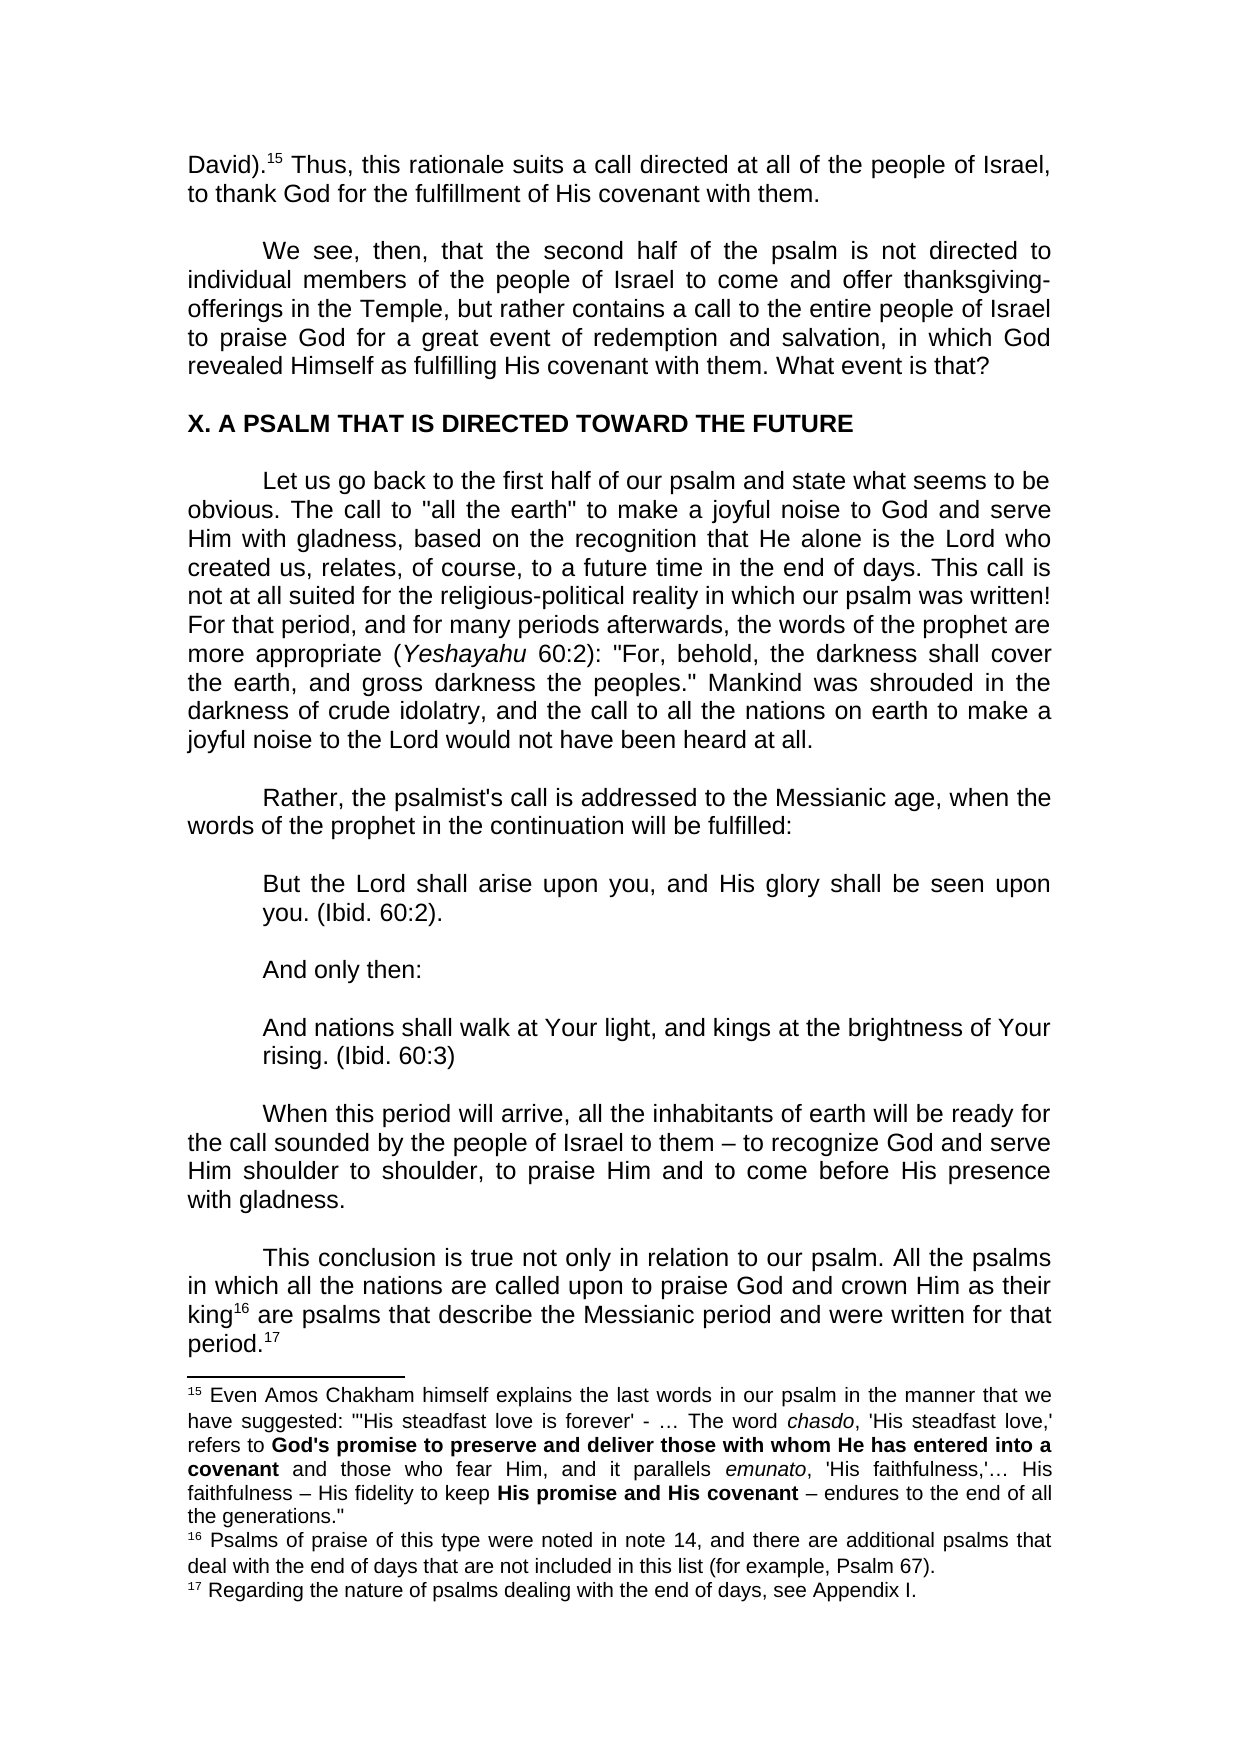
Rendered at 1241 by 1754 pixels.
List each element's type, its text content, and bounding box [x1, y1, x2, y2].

text Rather, the psalmist's call is addressed to the Messianic age, when the words of the prophet in the continuation will be fulfilled: [187, 782, 1053, 840]
text We see, then, that the second half of the psalm is not directed to individual members of the people of Israel to come and offer thanksgiving-offerings in the Temple, but rather contains a call to the entire people of Israel to praise God for a great event of redemption and salvation, in which God revealed Himself as fulfilling His covenant with them. What event is that? [187, 236, 1053, 380]
subtitle X. A psalm that is directed toward the future [187, 409, 1053, 437]
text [187, 150, 1053, 207]
text But the Lord shall arise upon you, and His glory shall be seen upon you. (Ibid. 60:2). [262, 869, 1053, 926]
text Let us go back to the first half of our psalm and state what seems to be obvious. The call to "all the earth" to make a joyful noise to God and serve Him with gladness, based on the recognition that He alone is the Lord who created us, relates, of course, to a future time in the end of days. This call is not at all suited for the religious-political reality in which our psalm was written! For that period, and for many periods afterwards, the words of the prophet are more appropriate (Yeshayahu 60:2): "For, behold, the darkness shall cover the earth, and gross darkness the peoples." Mankind was shrouded in the darkness of crude idolatry, and the call to all the nations on earth to make a joyful noise to the Lord would not have been heard at all. [187, 466, 1053, 754]
text And nations shall walk at Your light, and kings at the brightness of Your rising. (Ibid. 60:3) [262, 1012, 1053, 1070]
text And only then: [187, 955, 1053, 984]
text This conclusion is true not only in relation to our psalm. All the psalms in which all the nations are called upon to praise God and crown Him as their king are psalms that describe the Messianic period and were written for that period. [187, 1242, 1053, 1357]
text When this period will arrive, all the inhabitants of earth will be ready for the call sounded by the people of Israel to them – to recognize God and serve Him shoulder to shoulder, to praise Him and to come before His presence with gladness. [187, 1099, 1053, 1214]
